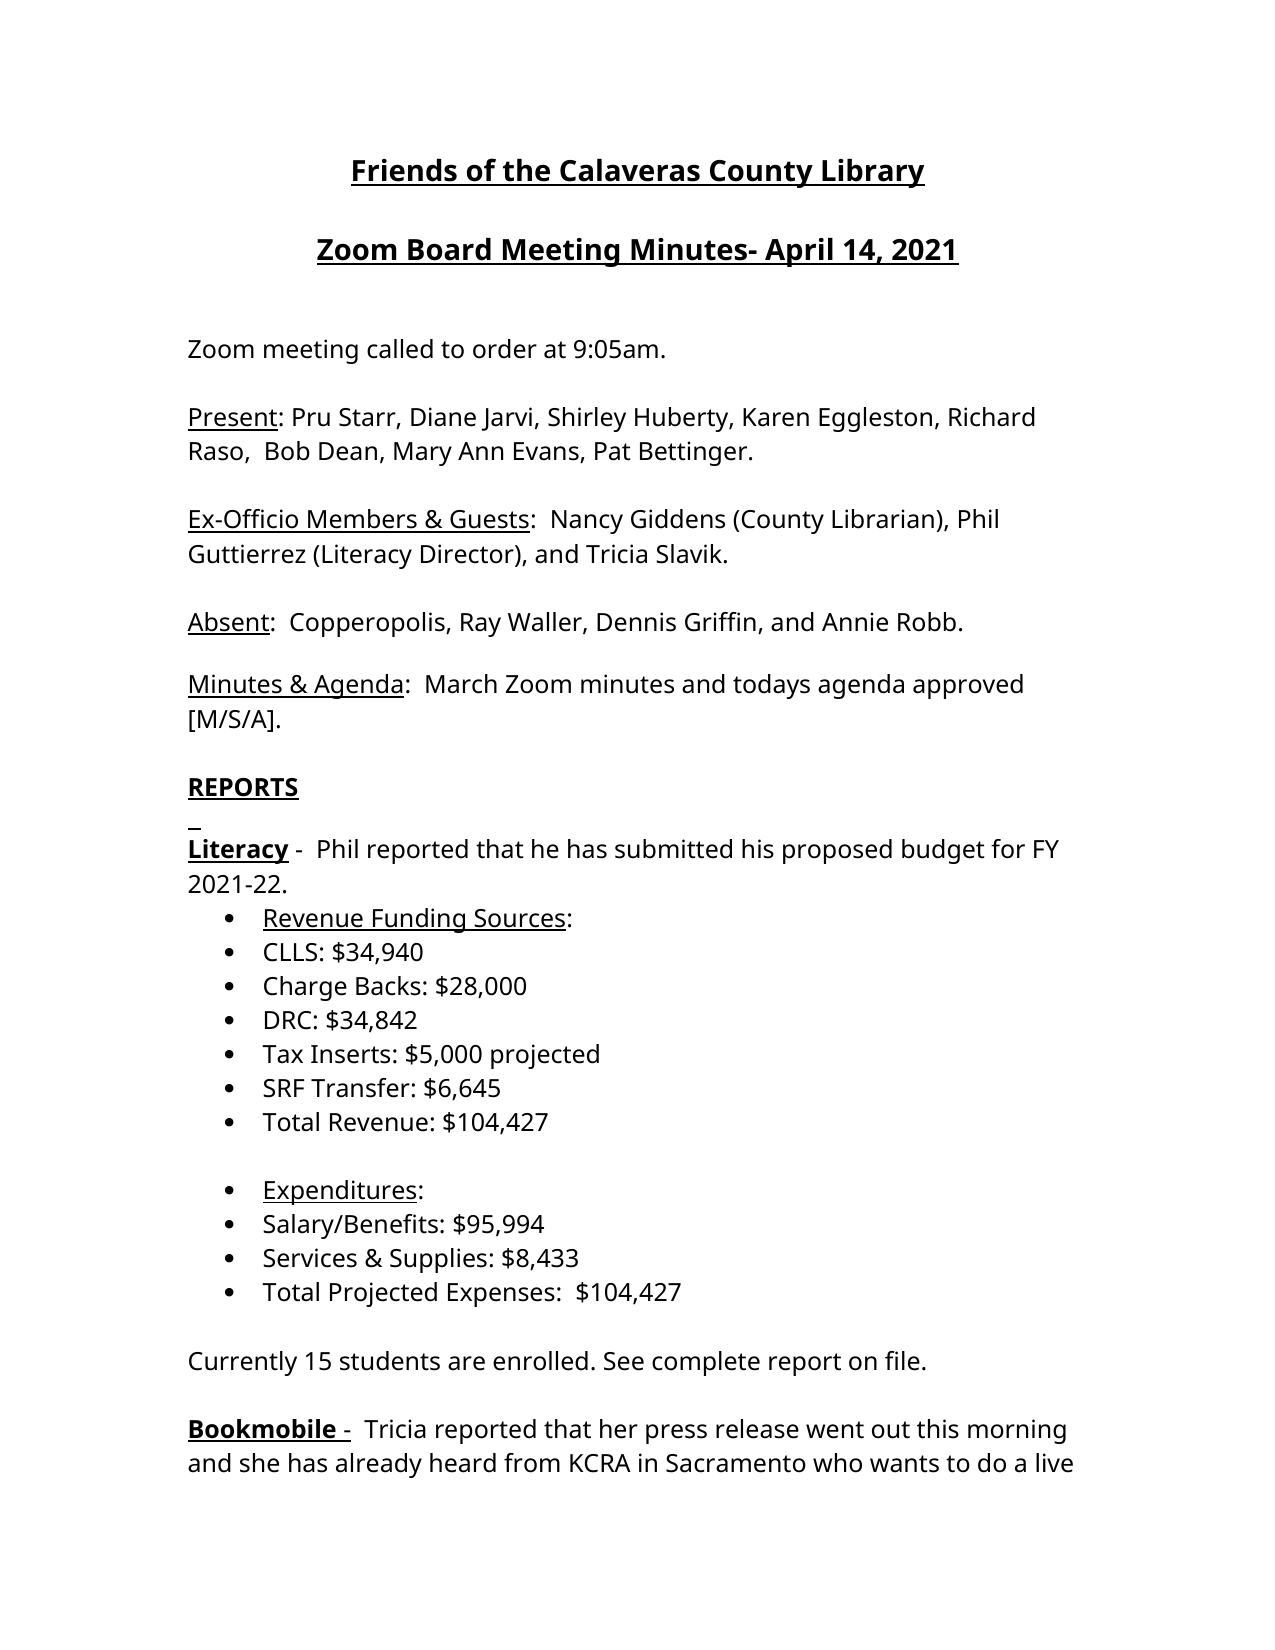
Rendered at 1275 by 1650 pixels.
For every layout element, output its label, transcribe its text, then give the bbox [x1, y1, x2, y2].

text Minutes & Agenda: March Zoom minutes and todays agenda approved [M/S/A]. [187, 667, 1087, 735]
list SRF Transfer: $6,645 [225, 1071, 1087, 1105]
text Literacy - Phil reported that he has submitted his proposed budget for FY 2021-22. [187, 832, 1087, 900]
list Expenditures: [225, 1173, 1087, 1207]
list CLLS: $34,940 [225, 934, 1087, 968]
text Zoom Board Meeting Minutes- April 14, 2021 [187, 229, 1087, 269]
list DRC: $34,842 [225, 1002, 1087, 1037]
text Present: Pru Starr, Diane Jarvi, Shirley Huberty, Karen Eggleston, Richard Raso, Bob Dean, Mary Ann Evans, Pat Bettinger. [187, 400, 1087, 468]
text Friends of the Calaveras County Library [187, 150, 1087, 190]
list Services & Supplies: $8,433 [225, 1241, 1087, 1275]
list Tax Inserts: $5,000 projected [225, 1037, 1087, 1071]
list Total Projected Expenses: $104,427 [225, 1275, 1087, 1309]
list Salary/Benefits: $95,994 [225, 1207, 1087, 1241]
list Charge Backs: $28,000 [225, 968, 1087, 1002]
text Zoom meeting called to order at 9:05am. [187, 332, 1087, 366]
list Total Revenue: $104,427 [225, 1105, 1087, 1139]
text Currently 15 students are enrolled. See complete report on file. [187, 1343, 1087, 1377]
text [187, 1411, 1087, 1479]
text REPORTS [187, 769, 1087, 803]
text Absent: Copperopolis, Ray Waller, Dennis Griffin, and Annie Robb. [187, 604, 1087, 638]
list Revenue Funding Sources: [225, 900, 1087, 934]
text Ex-Officio Members & Guests: Nancy Giddens (County Librarian), Phil Guttierrez (Literacy Director), and Tricia Slavik. [187, 502, 1087, 570]
